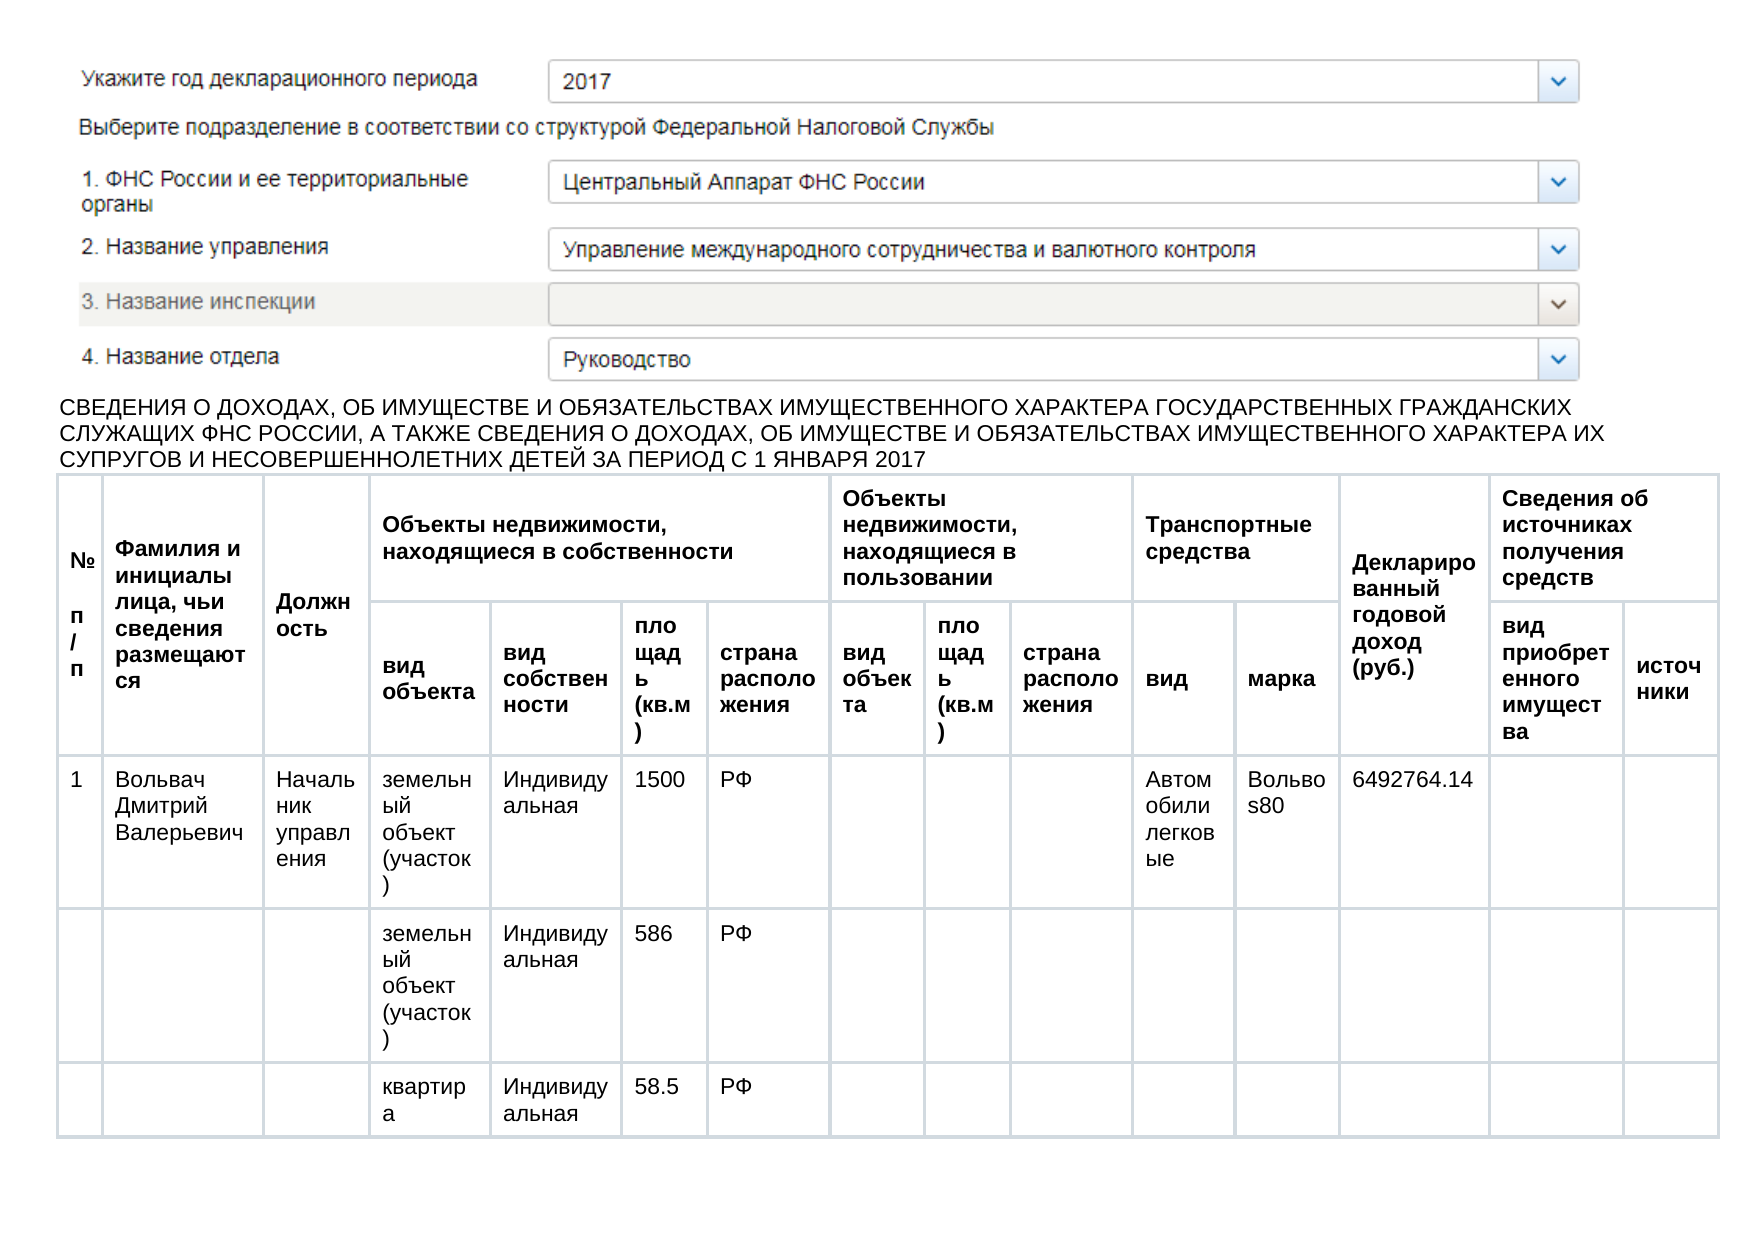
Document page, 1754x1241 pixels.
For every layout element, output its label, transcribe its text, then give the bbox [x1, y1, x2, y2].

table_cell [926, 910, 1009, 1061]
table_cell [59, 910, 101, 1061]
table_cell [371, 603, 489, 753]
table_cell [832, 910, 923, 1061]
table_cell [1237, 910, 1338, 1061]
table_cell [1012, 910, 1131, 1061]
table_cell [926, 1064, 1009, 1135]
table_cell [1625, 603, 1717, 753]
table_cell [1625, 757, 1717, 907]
picture [59, 59, 1591, 394]
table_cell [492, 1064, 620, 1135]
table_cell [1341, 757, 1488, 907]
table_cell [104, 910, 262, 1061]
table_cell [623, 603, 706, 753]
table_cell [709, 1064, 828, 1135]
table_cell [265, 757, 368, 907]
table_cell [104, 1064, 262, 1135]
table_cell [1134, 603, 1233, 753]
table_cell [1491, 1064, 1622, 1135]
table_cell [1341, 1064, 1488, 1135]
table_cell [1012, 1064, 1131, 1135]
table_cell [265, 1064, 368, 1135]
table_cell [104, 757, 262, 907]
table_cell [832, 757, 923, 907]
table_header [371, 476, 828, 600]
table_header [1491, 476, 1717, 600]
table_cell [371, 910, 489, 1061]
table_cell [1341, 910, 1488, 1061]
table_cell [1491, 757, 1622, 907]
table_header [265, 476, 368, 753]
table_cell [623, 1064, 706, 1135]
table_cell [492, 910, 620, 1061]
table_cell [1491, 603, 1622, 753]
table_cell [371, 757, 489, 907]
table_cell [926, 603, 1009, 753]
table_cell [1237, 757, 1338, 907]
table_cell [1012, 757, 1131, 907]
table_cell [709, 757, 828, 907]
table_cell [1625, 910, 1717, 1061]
text СВЕДЕНИЯ О ДОХОДАХ, ОБ ИМУЩЕСТВЕ И ОБЯЗАТЕЛЬСТВАХ ИМУЩЕСТВЕННОГО ХАРАКТЕРА ГОСУДАРСТВЕННЫХ ГРАЖДАНСКИХ СЛУЖАЩИХ ФНС РОССИИ, А ТАКЖЕ СВЕДЕНИЯ О ДОХОДАХ, ОБ ИМУЩЕСТВЕ И ОБЯЗАТЕЛЬСТВАХ ИМУЩЕСТВЕННОГО ХАРАКТЕРА ИХ СУПРУГОВ И НЕСОВЕРШЕННОЛЕТНИХ ДЕТЕЙ ЗА ПЕРИОД С 1 ЯНВАРЯ 2017 [59, 393, 1695, 472]
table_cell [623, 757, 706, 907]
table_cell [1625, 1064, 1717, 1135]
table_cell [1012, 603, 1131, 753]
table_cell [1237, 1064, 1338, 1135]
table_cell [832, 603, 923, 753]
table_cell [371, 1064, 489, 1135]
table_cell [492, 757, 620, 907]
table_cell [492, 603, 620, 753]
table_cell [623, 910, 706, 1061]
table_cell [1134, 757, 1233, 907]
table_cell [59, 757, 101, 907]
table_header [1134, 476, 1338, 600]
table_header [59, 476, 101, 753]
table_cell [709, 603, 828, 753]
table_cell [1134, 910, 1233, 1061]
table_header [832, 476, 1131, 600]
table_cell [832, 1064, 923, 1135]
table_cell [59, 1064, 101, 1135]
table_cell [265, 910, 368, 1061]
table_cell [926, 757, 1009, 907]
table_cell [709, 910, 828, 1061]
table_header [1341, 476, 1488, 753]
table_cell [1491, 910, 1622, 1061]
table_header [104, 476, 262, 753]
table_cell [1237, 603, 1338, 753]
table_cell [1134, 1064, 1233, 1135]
